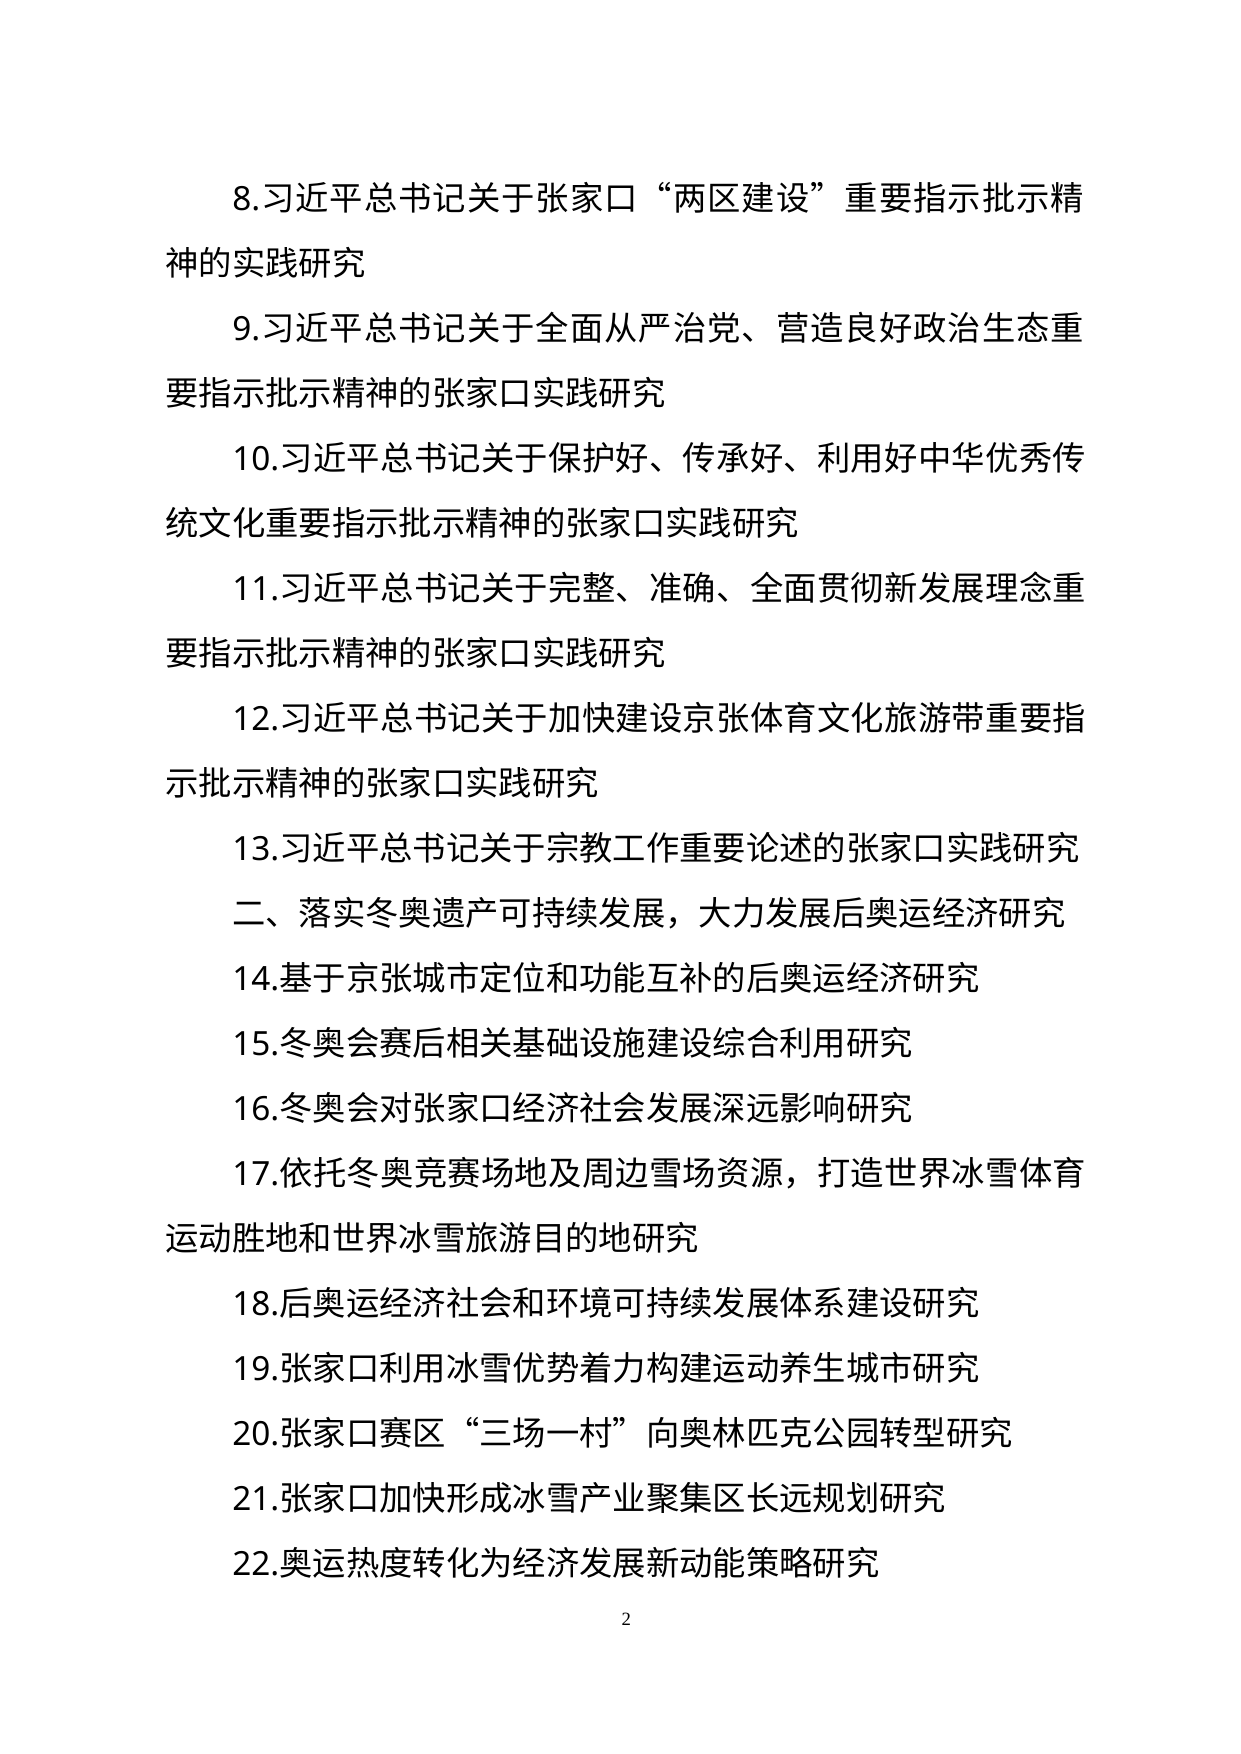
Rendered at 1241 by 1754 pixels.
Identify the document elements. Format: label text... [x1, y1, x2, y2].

text 二、落实冬奥遗产可持续发展，大力发展后奥运经济研究 [165, 878, 1087, 943]
text 21.张家口加快形成冰雪产业聚集区长远规划研究 [165, 1463, 1087, 1528]
text 11.习近平总书记关于完整、准确、全面贯彻新发展理念重要指示批示精神的张家口实践研究 [165, 553, 1087, 683]
text 8.习近平总书记关于张家口“两区建设”重要指示批示精神的实践研究 [165, 163, 1087, 293]
text 12.习近平总书记关于加快建设京张体育文化旅游带重要指示批示精神的张家口实践研究 [165, 683, 1087, 813]
text 16.冬奥会对张家口经济社会发展深远影响研究 [165, 1073, 1087, 1138]
text 20.张家口赛区“三场一村”向奥林匹克公园转型研究 [165, 1398, 1087, 1463]
text 9.习近平总书记关于全面从严治党、营造良好政治生态重要指示批示精神的张家口实践研究 [165, 293, 1087, 423]
text 18.后奥运经济社会和环境可持续发展体系建设研究 [165, 1268, 1087, 1333]
text 15.冬奥会赛后相关基础设施建设综合利用研究 [165, 1008, 1087, 1073]
text 19.张家口利用冰雪优势着力构建运动养生城市研究 [165, 1333, 1087, 1398]
text 17.依托冬奥竞赛场地及周边雪场资源，打造世界冰雪体育运动胜地和世界冰雪旅游目的地研究 [165, 1138, 1087, 1268]
text 22.奥运热度转化为经济发展新动能策略研究 [165, 1528, 1087, 1593]
text 13.习近平总书记关于宗教工作重要论述的张家口实践研究 [165, 813, 1087, 878]
text 10.习近平总书记关于保护好、传承好、利用好中华优秀传统文化重要指示批示精神的张家口实践研究 [165, 423, 1087, 553]
text 14.基于京张城市定位和功能互补的后奥运经济研究 [165, 943, 1087, 1008]
